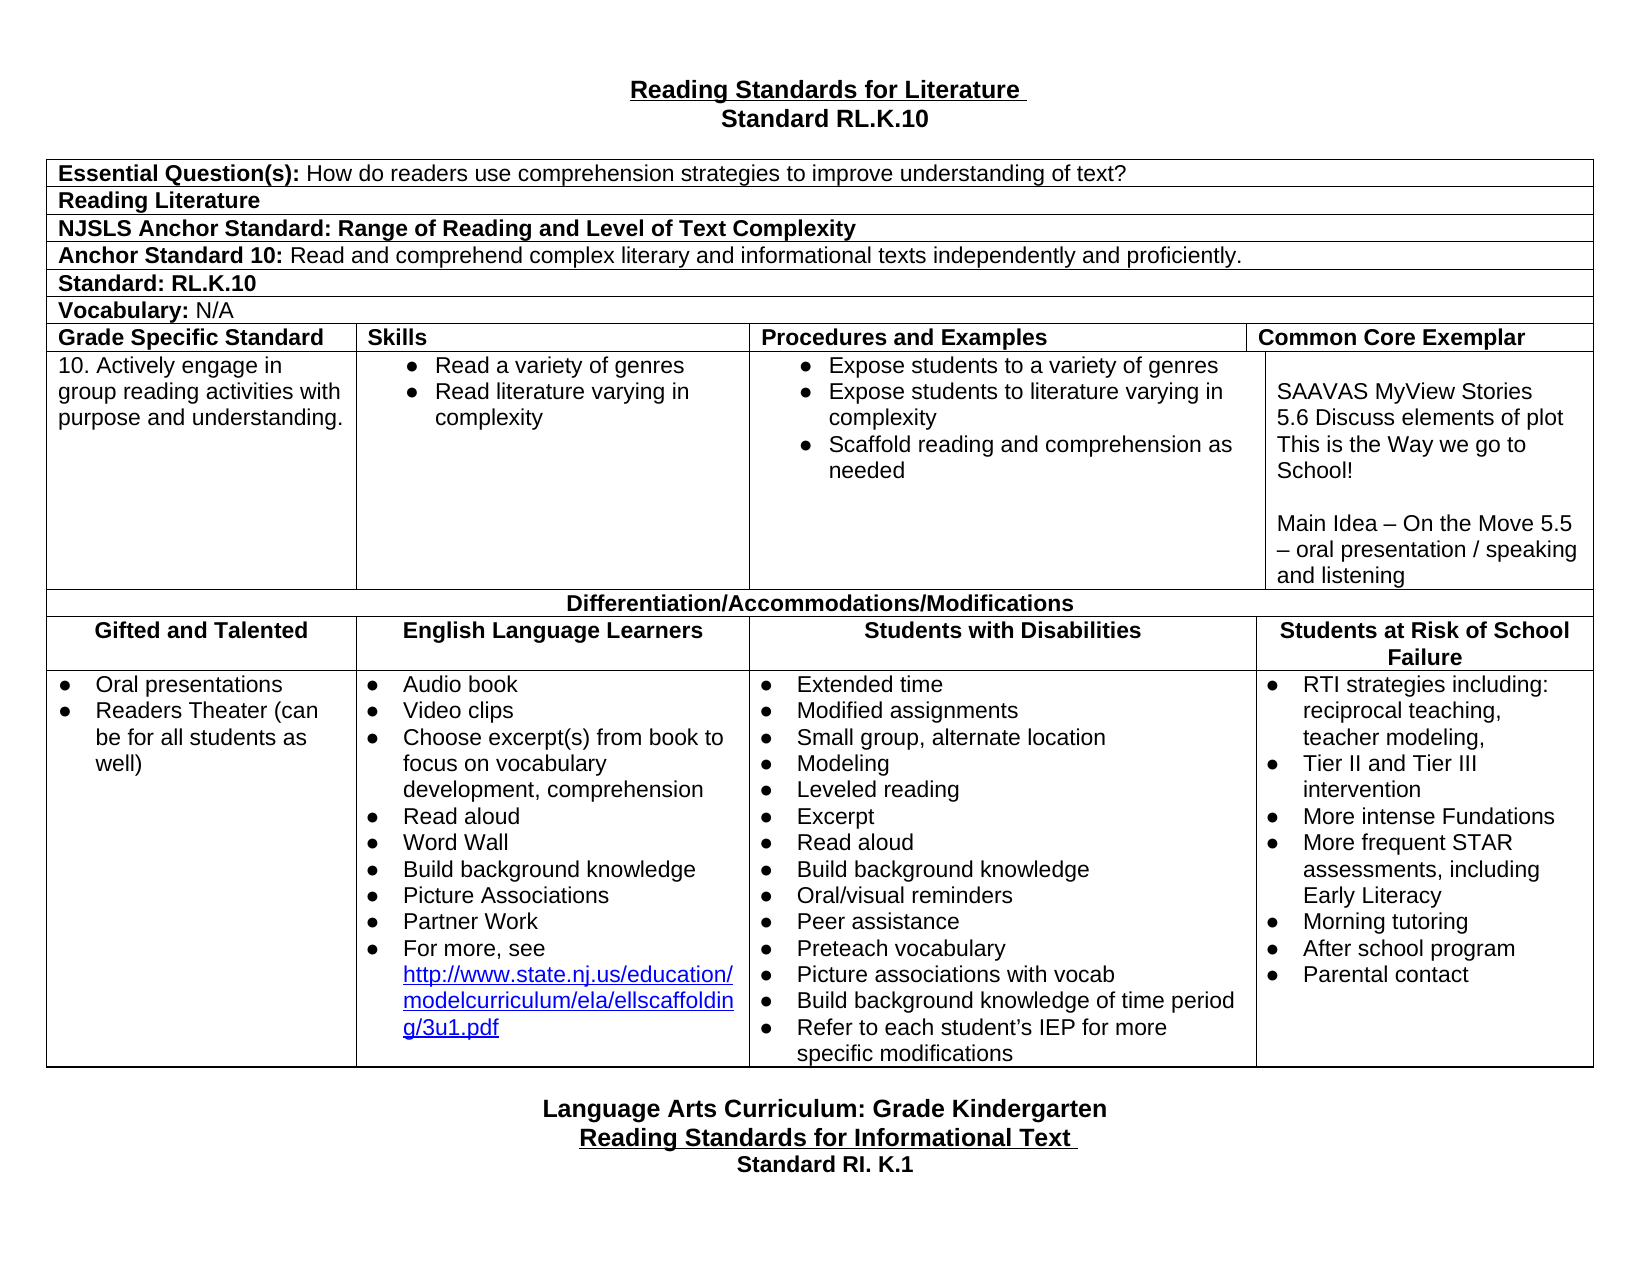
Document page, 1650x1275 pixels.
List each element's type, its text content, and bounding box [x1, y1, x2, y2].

table_header Essential Question(s): How do readers use comprehension strategies to improve understanding of text? [47, 160, 1593, 186]
table_cell Oral presentations Readers Theater (can be for all students as well) [47, 671, 356, 1066]
table_cell Reading Literature [47, 187, 1593, 214]
text Reading Standards for Literature [75, 75, 1575, 104]
table_cell Skills [357, 324, 749, 351]
text Language Arts Curriculum: Grade Kindergarten [75, 1094, 1575, 1122]
table_cell Read a variety of genres Read literature varying in complexity [357, 352, 749, 589]
table_cell Students at Risk of School Failure [1257, 617, 1593, 670]
text Standard RI. K.1 [75, 1151, 1575, 1178]
table_cell Grade Specific Standard [47, 324, 356, 351]
table_cell Vocabulary: N/A [47, 297, 1593, 323]
table_cell Audio book Video clips Choose excerpt(s) from book to focus on vocabulary development, comprehension Read aloud Word Wall Build background knowledge Picture Associations Partner Work For more, see http://www.state.nj.us/education/modelcurriculum/ela/ellscaffolding/3u1.pdf [357, 671, 749, 1066]
table_cell Anchor Standard 10: Read and comprehend complex literary and informational texts independently and proficiently. [47, 242, 1593, 268]
table_cell Expose students to a variety of genres Expose students to literature varying in complexity Scaffold reading and comprehension as needed [750, 352, 1265, 589]
table_cell SAAVAS MyView Stories 5.6 Discuss elements of plot This is the Way we go to School! Main Idea – On the Move 5.5 – oral presentation / speaking and listening [1266, 352, 1593, 589]
table_cell Standard: RL.K.10 [47, 270, 1593, 296]
table_cell Common Core Exemplar [1247, 324, 1593, 351]
table_cell NJSLS Anchor Standard: Range of Reading and Level of Text Complexity [47, 215, 1593, 241]
table_cell 10. Actively engage in group reading activities with purpose and understanding. [47, 352, 356, 589]
table_cell Extended time Modified assignments Small group, alternate location Modeling Leveled reading Excerpt Read aloud Build background knowledge Oral/visual reminders Peer assistance Preteach vocabulary Picture associations with vocab Build background knowledge of time period Refer to each student’s IEP for more specific modifications [750, 671, 1256, 1066]
text Reading Standards for Informational Text [75, 1122, 1575, 1151]
table_cell Gifted and Talented [47, 617, 356, 670]
table_cell Students with Disabilities [750, 617, 1256, 670]
text Standard RL.K.10 [75, 104, 1575, 132]
table_cell Differentiation/Accommodations/Modifications [47, 590, 1593, 616]
table_cell Procedures and Examples [750, 324, 1246, 351]
table_cell RTI strategies including: reciprocal teaching, teacher modeling, Tier II and Tier III intervention More intense Fundations More frequent STAR assessments, including Early Literacy Morning tutoring After school program Parental contact [1257, 671, 1593, 1066]
table_cell English Language Learners [357, 617, 749, 670]
